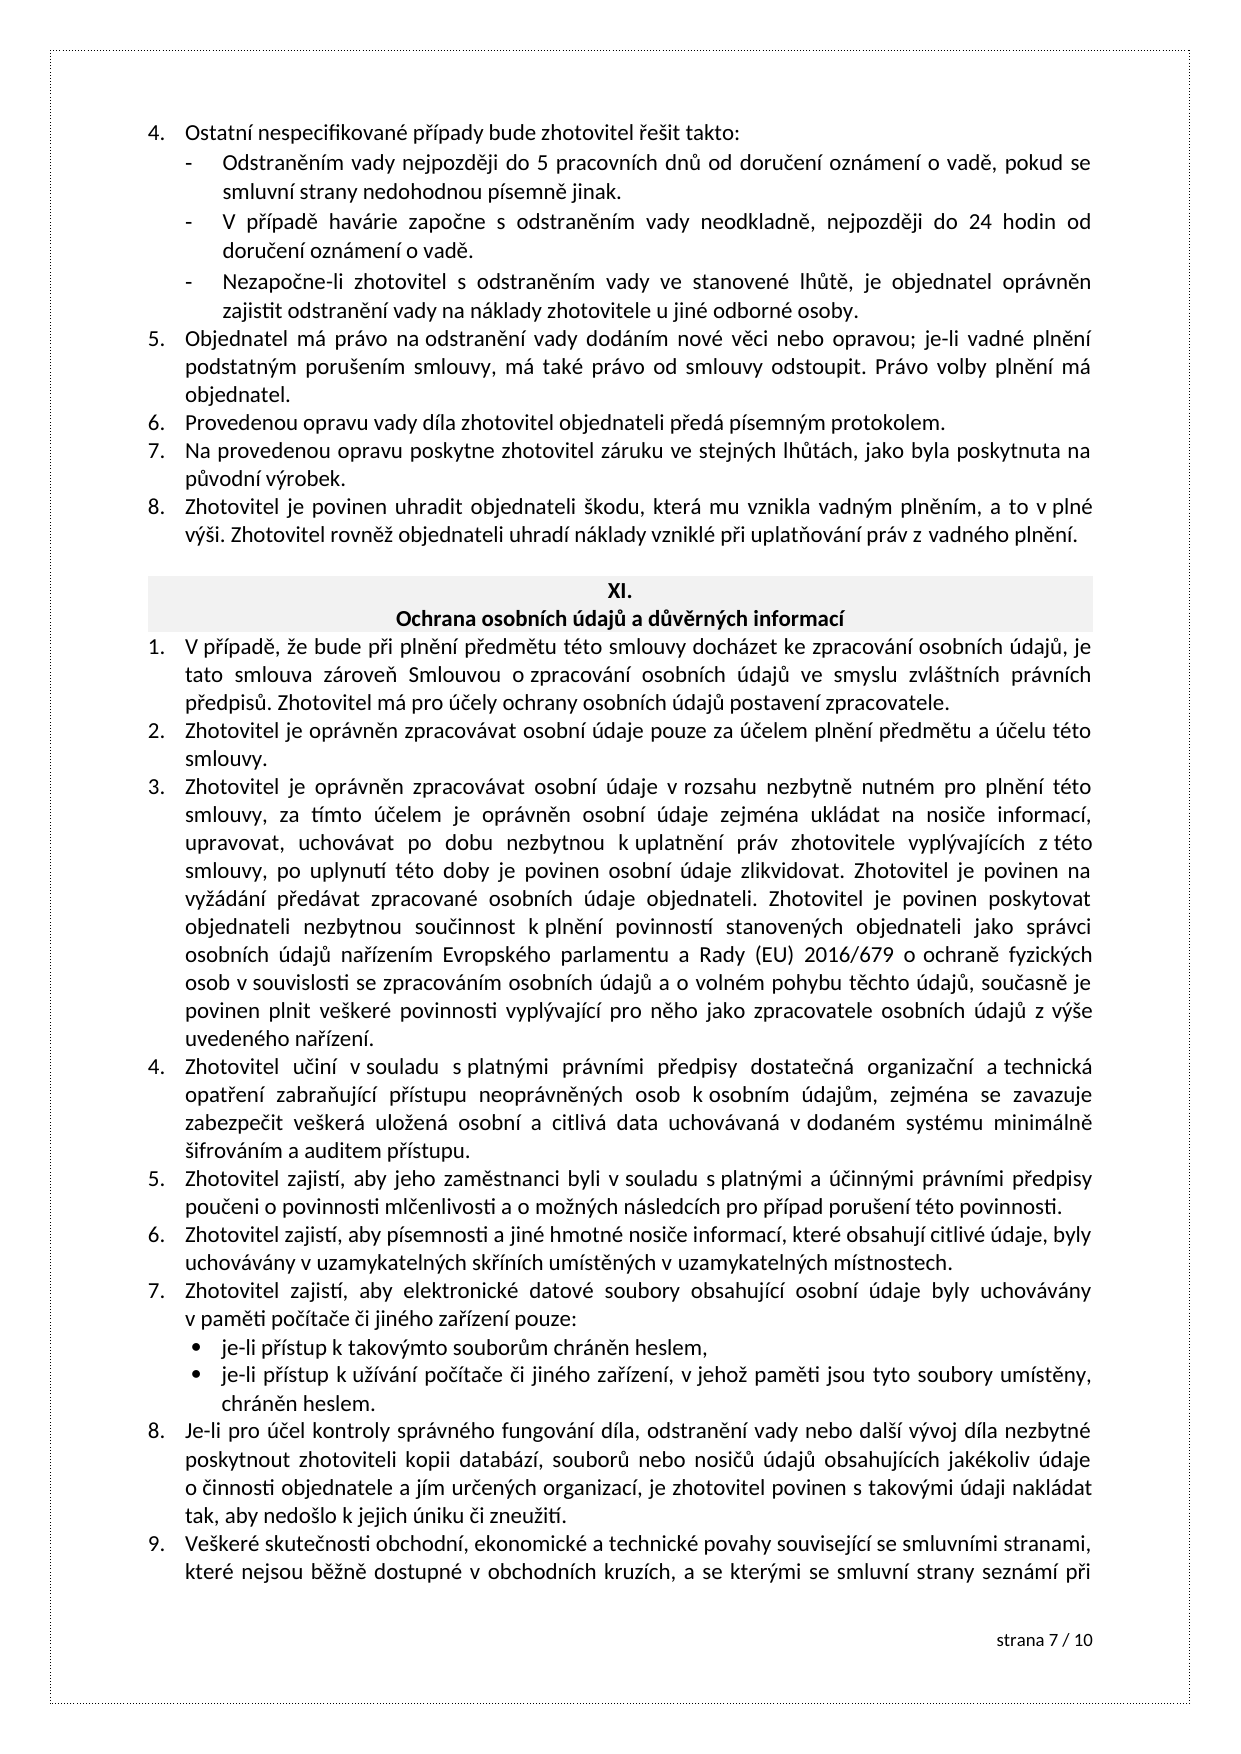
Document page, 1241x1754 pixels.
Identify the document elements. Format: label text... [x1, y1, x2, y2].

list Ostatní nespecifikované případy bude zhotovitel řešit takto: [148, 118, 1093, 146]
list V případě havárie započne s odstraněním vady neodkladně, nejpozději do 24 hodin od doručení oznámení o vadě. [185, 205, 1093, 264]
list Zhotovitel zajistí, aby jeho zaměstnanci byli v souladu s platnými a účinnými právními předpisy poučeni o povinnosti mlčenlivosti a o možných následcích pro případ porušení této povinnosti. [148, 1164, 1093, 1221]
list Provedenou opravu vady díla zhotovitel objednateli předá písemným protokolem. [148, 408, 1093, 436]
list Je-li pro účel kontroly správného fungování díla, odstranění vady nebo další vývoj díla nezbytné poskytnout zhotoviteli kopii databází, souborů nebo nosičů údajů obsahujících jakékoliv údaje o činnosti objednatele a jím určených organizací, je zhotovitel povinen s takovými údaji nakládat tak, aby nedošlo k jejich úniku či zneužití. [148, 1417, 1093, 1529]
list Na provedenou opravu poskytne zhotovitel záruku ve stejných lhůtách, jako byla poskytnuta na původní výrobek. [148, 436, 1093, 492]
list Odstraněním vady nejpozději do 5 pracovních dnů od doručení oznámení o vadě, pokud se smluvní strany nedohodnou písemně jinak. [185, 146, 1093, 205]
list Zhotovitel zajistí, aby elektronické datové soubory obsahující osobní údaje byly uchovávány v paměti počítače či jiného zařízení pouze: [148, 1277, 1093, 1333]
list Objednatel má právo na odstranění vady dodáním nové věci nebo opravou; je-li vadné plnění podstatným porušením smlouvy, má také právo od smlouvy odstoupit. Právo volby plnění má objednatel. [148, 324, 1093, 408]
list Zhotovitel učiní v souladu s platnými právními předpisy dostatečná organizační a technická opatření zabraňující přístupu neoprávněných osob k osobním údajům, zejména se zavazuje zabezpečit veškerá uložená osobní a citlivá data uchovávaná v dodaném systému minimálně šifrováním a auditem přístupu. [148, 1052, 1093, 1164]
list je-li přístup k takovýmto souborům chráněn heslem, [192, 1333, 1093, 1361]
text XI. Ochrana osobních údajů a důvěrných informací [148, 576, 1093, 632]
list Zhotovitel zajistí, aby písemnosti a jiné hmotné nosiče informací, které obsahují citlivé údaje, byly uchovávány v uzamykatelných skříních umístěných v uzamykatelných místnostech. [148, 1221, 1093, 1277]
list V případě, že bude při plnění předmětu této smlouvy docházet ke zpracování osobních údajů, je tato smlouva zároveň Smlouvou o zpracování osobních údajů ve smyslu zvláštních právních předpisů. Zhotovitel má pro účely ochrany osobních údajů postavení zpracovatele. [148, 632, 1093, 716]
list Zhotovitel je oprávněn zpracovávat osobní údaje pouze za účelem plnění předmětu a účelu této smlouvy. [148, 716, 1093, 772]
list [148, 1529, 1093, 1585]
list je-li přístup k užívání počítače či jiného zařízení, v jehož paměti jsou tyto soubory umístěny, chráněn heslem. [192, 1361, 1093, 1417]
list Nezapočne-li zhotovitel s odstraněním vady ve stanovené lhůtě, je objednatel oprávněn zajistit odstranění vady na náklady zhotovitele u jiné odborné osoby. [185, 264, 1093, 324]
list Zhotovitel je povinen uhradit objednateli škodu, která mu vznikla vadným plněním, a to v plné výši. Zhotovitel rovněž objednateli uhradí náklady vzniklé při uplatňování práv z vadného plnění. [148, 492, 1093, 548]
list Zhotovitel je oprávněn zpracovávat osobní údaje v rozsahu nezbytně nutném pro plnění této smlouvy, za tímto účelem je oprávněn osobní údaje zejména ukládat na nosiče informací, upravovat, uchovávat po dobu nezbytnou k uplatnění práv zhotovitele vyplývajících z této smlouvy, po uplynutí této doby je povinen osobní údaje zlikvidovat. Zhotovitel je povinen na vyžádání předávat zpracované osobních údaje objednateli. Zhotovitel je povinen poskytovat objednateli nezbytnou součinnost k plnění povinností stanovených objednateli jako správci osobních údajů nařízením Evropského parlamentu a Rady (EU) 2016/679 o ochraně fyzických osob v souvislosti se zpracováním osobních údajů a o volném pohybu těchto údajů, současně je povinen plnit veškeré povinnosti vyplývající pro něho jako zpracovatele osobních údajů z výše uvedeného nařízení. [148, 772, 1093, 1052]
